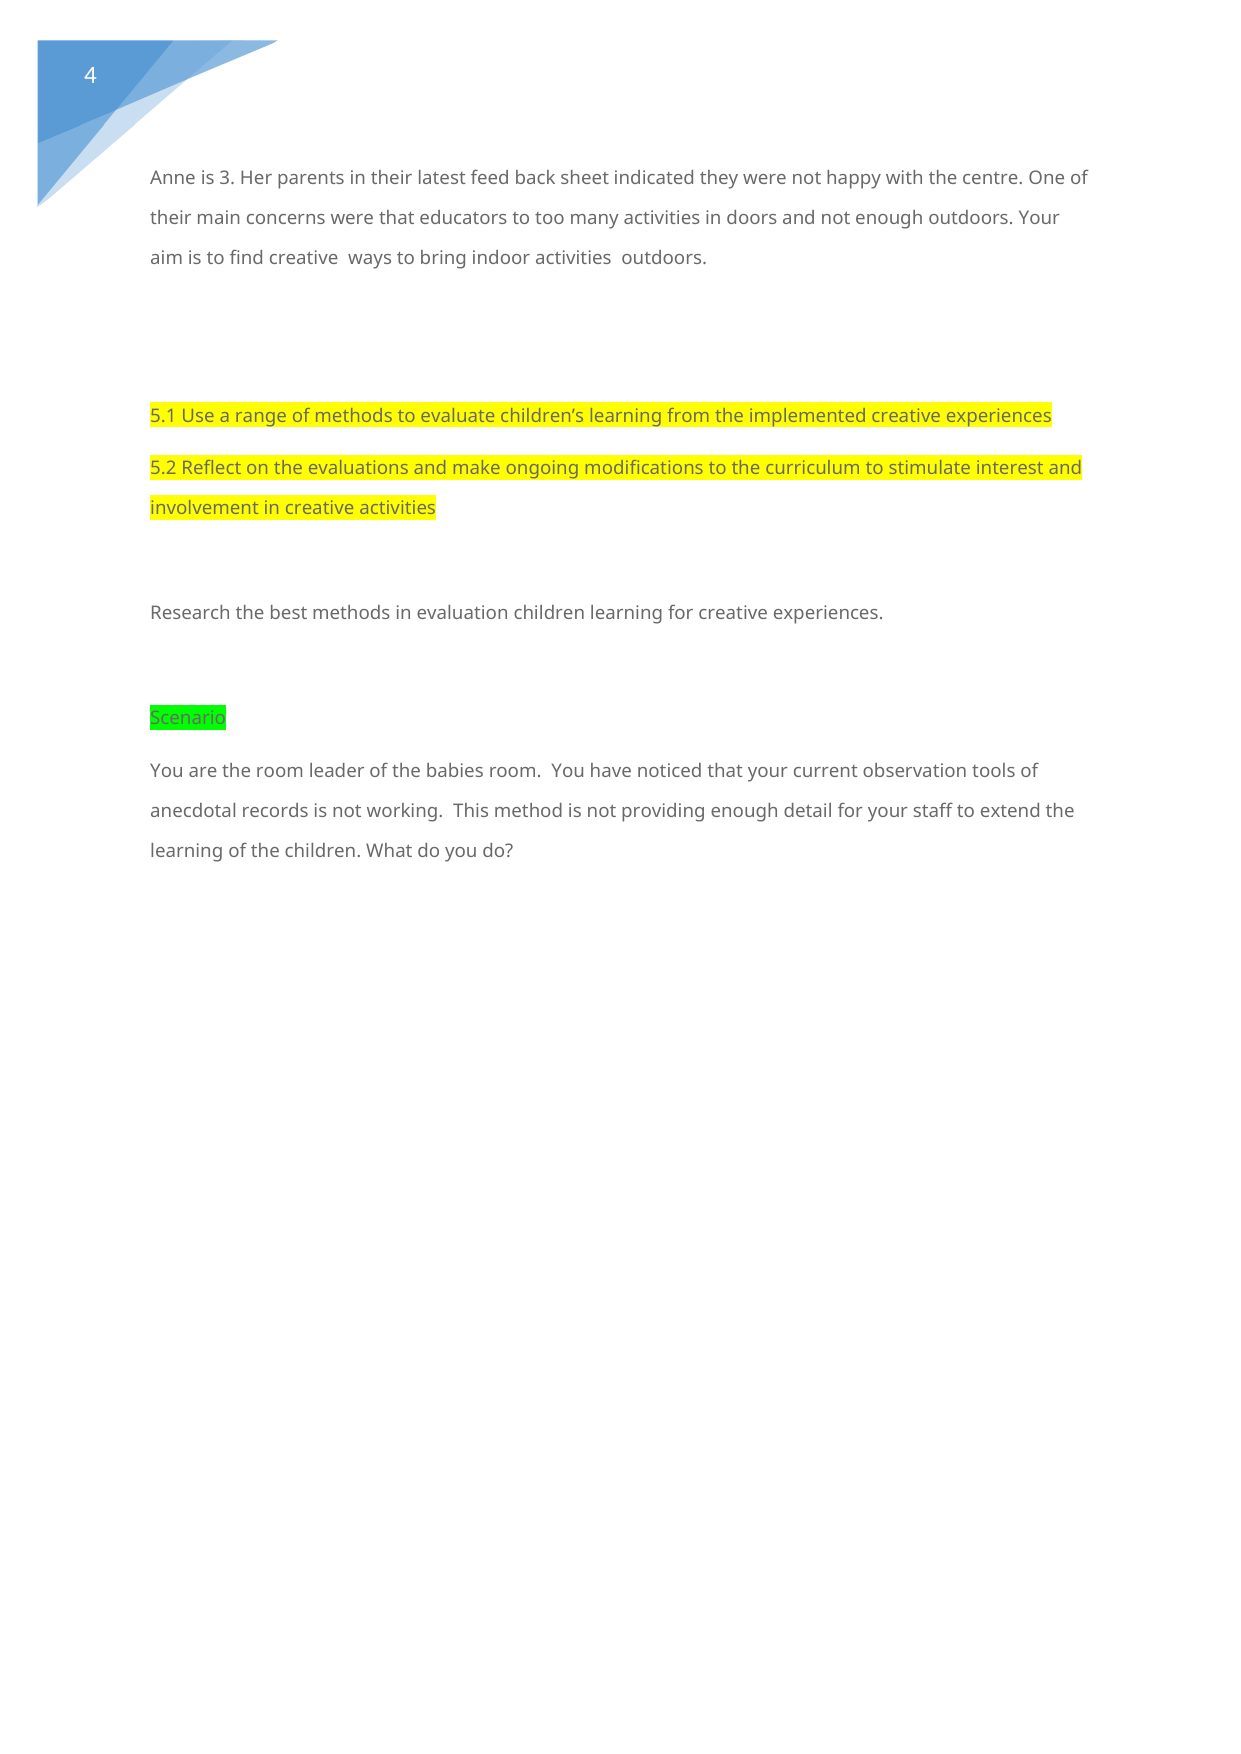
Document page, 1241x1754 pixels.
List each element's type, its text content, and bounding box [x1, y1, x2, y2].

text Scenario [150, 690, 1090, 730]
text Anne is 3. Her parents in their latest feed back sheet indicated they were not happy with the centre. One of their main concerns were that educators to too many activities in doors and not enough outdoors. Your aim is to find creative ways to bring indoor activities outdoors. [150, 150, 1090, 270]
text You are the room leader of the babies room. You have noticed that your current observation tools of anecdotal records is not working. This method is not providing enough detail for your staff to extend the learning of the children. What do you do? [150, 742, 1090, 862]
text 5.2 Reflect on the evaluations and make ongoing modifications to the curriculum to stimulate interest and involvement in creative activities [150, 440, 1090, 520]
text 5.1 Use a range of methods to evaluate children’s learning from the implemented creative experiences [150, 387, 1090, 427]
picture [37, 40, 279, 209]
text Research the best methods in evaluation children learning for creative experiences. [150, 585, 1090, 625]
